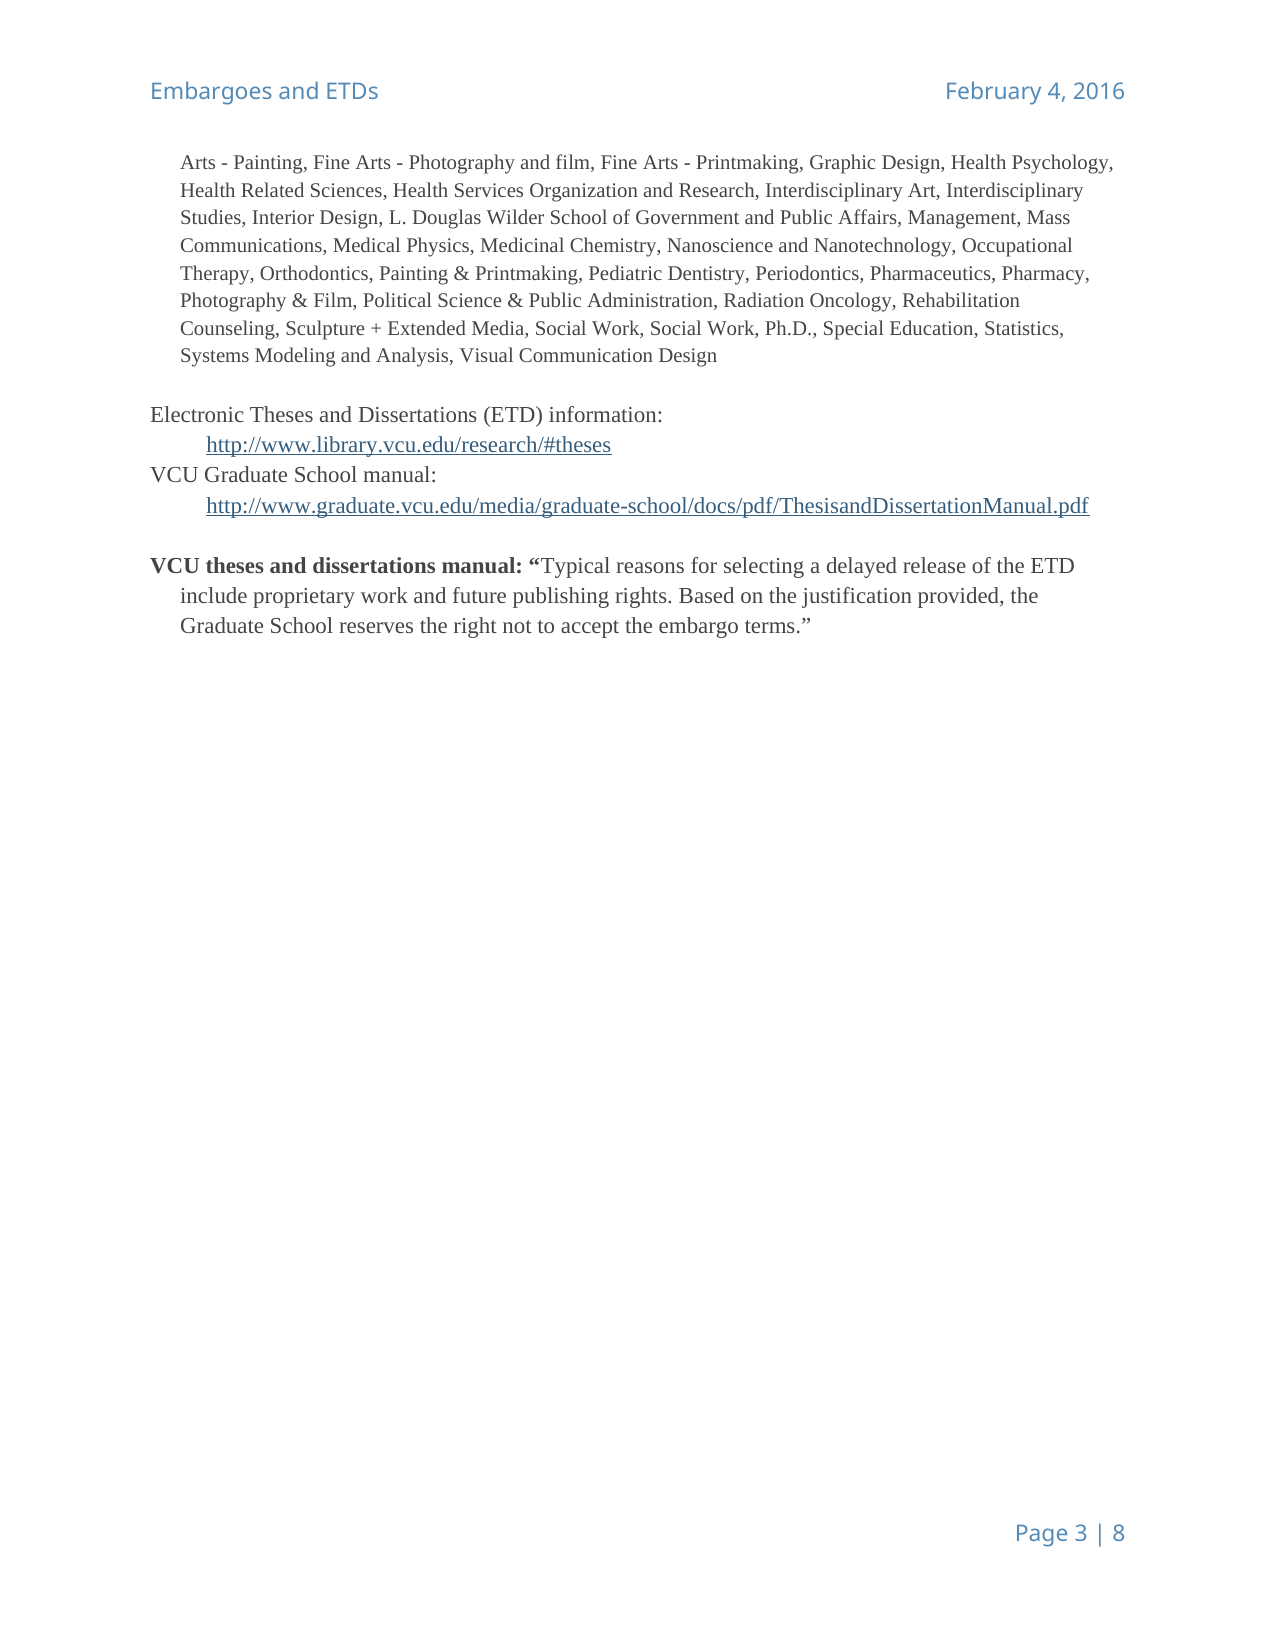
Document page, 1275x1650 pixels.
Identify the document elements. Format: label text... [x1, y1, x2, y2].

text http://www.library.vcu.edu/research/#theses [206, 431, 1125, 458]
text http://www.graduate.vcu.edu/media/graduate-school/docs/pdf/ThesisandDissertationManual.pdf [206, 492, 1125, 518]
text VCU Graduate School manual: [150, 461, 1125, 488]
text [150, 150, 1125, 367]
text Electronic Theses and Dissertations (ETD) information: [150, 401, 1125, 427]
text VCU theses and dissertations manual: “Typical reasons for selecting a delayed release of the ETD include proprietary work and future publishing rights. Based on the justification provided, the Graduate School reserves the right not to accept the embargo terms.” [150, 552, 1125, 639]
